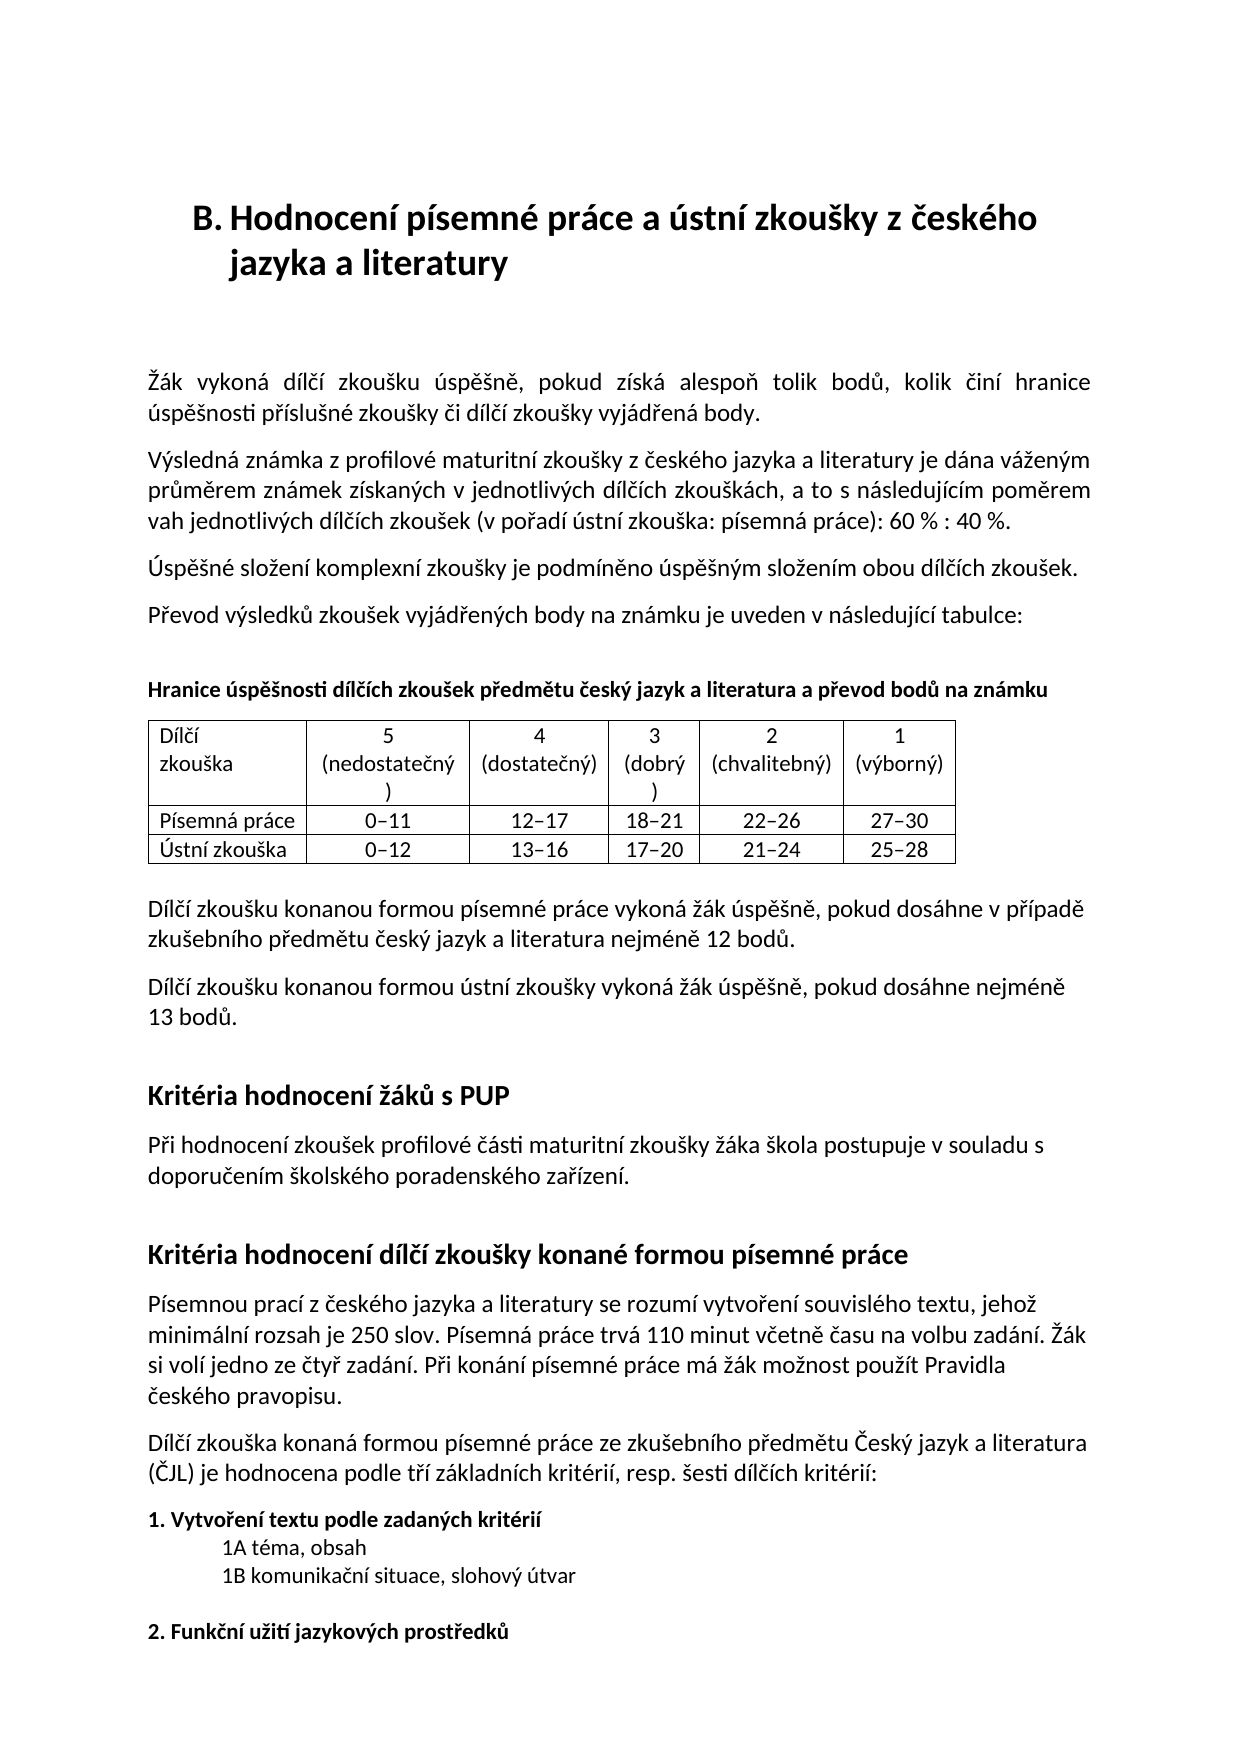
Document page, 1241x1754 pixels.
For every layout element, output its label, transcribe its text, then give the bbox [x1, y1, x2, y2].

text 2. Funkční užití jazykových prostředků [148, 1617, 1093, 1646]
text Převod výsledků zkoušek vyjádřených body na známku je uveden v následující tabulce: [148, 599, 1093, 630]
table_cell 17–20 [609, 835, 699, 863]
table_cell Ústní zkouška [149, 835, 306, 863]
table_header Dílčí zkouška [149, 721, 306, 805]
text Výsledná známka z profilové maturitní zkoušky z českého jazyka a literatury je dána váženým průměrem známek získaných v jednotlivých dílčích zkouškách, a to s následujícím poměrem vah jednotlivých dílčích zkoušek (v pořadí ústní zkouška: písemná práce): 60 % : 40 %. [148, 444, 1093, 536]
table_cell 0–12 [307, 835, 469, 863]
table_cell 25–28 [844, 835, 955, 863]
text 1. Vytvoření textu podle zadaných kritérií [148, 1505, 1093, 1533]
text 1B komunikační situace, slohový útvar [148, 1561, 1093, 1589]
table_cell 12–17 [470, 806, 608, 834]
table_cell Písemná práce [149, 806, 306, 834]
table_header 5 (nedostatečný) [307, 721, 469, 805]
table_cell 13–16 [470, 835, 608, 863]
text Žák vykoná dílčí zkoušku úspěšně, pokud získá alespoň tolik bodů, kolik činí hranice úspěšnosti příslušné zkoušky či dílčí zkoušky vyjádřená body. [148, 366, 1093, 427]
text Úspěšné složení komplexní zkoušky je podmíněno úspěšným složením obou dílčích zkoušek. [148, 552, 1093, 583]
list Hodnocení písemné práce a ústní zkoušky z českého jazyka a literatury [192, 193, 1122, 285]
text 1A téma, obsah [148, 1533, 1093, 1561]
table_cell 21–24 [700, 835, 843, 863]
table_cell 27–30 [844, 806, 955, 834]
table_header 1 (výborný) [844, 721, 955, 805]
table_cell 22–26 [700, 806, 843, 834]
text Při hodnocení zkoušek profilové části maturitní zkoušky žáka škola postupuje v souladu s doporučením školského poradenského zařízení. [148, 1129, 1093, 1191]
text Hranice úspěšnosti dílčích zkoušek předmětu český jazyk a literatura a převod bodů na známku [148, 675, 1093, 703]
table_header 3 (dobrý) [609, 721, 699, 805]
table_cell 0–11 [307, 806, 469, 834]
text Písemnou prací z českého jazyka a literatury se rozumí vytvoření souvislého textu, jehož minimální rozsah je 250 slov. Písemná práce trvá 110 minut včetně času na volbu zadání. Žák si volí jedno ze čtyř zadání. Při konání písemné práce má žák možnost použít Pravidla českého pravopisu. [148, 1288, 1093, 1410]
table_cell 18–21 [609, 806, 699, 834]
text Dílčí zkouška konaná formou písemné práce ze zkušebního předmětu Český jazyk a literatura (ČJL) je hodnocena podle tří základních kritérií, resp. šesti dílčích kritérií: [148, 1427, 1093, 1488]
text Kritéria hodnocení dílčí zkoušky konané formou písemné práce [148, 1236, 1093, 1272]
text Dílčí zkoušku konanou formou písemné práce vykoná žák úspěšně, pokud dosáhne v případě zkušebního předmětu český jazyk a literatura nejméně 12 bodů. [148, 893, 1093, 954]
table_header 4 (dostatečný) [470, 721, 608, 805]
text Dílčí zkoušku konanou formou ústní zkoušky vykoná žák úspěšně, pokud dosáhne nejméně 13 bodů. [148, 971, 1093, 1032]
text Kritéria hodnocení žáků s PUP [148, 1077, 1093, 1113]
table_header 2 (chvalitebný) [700, 721, 843, 805]
